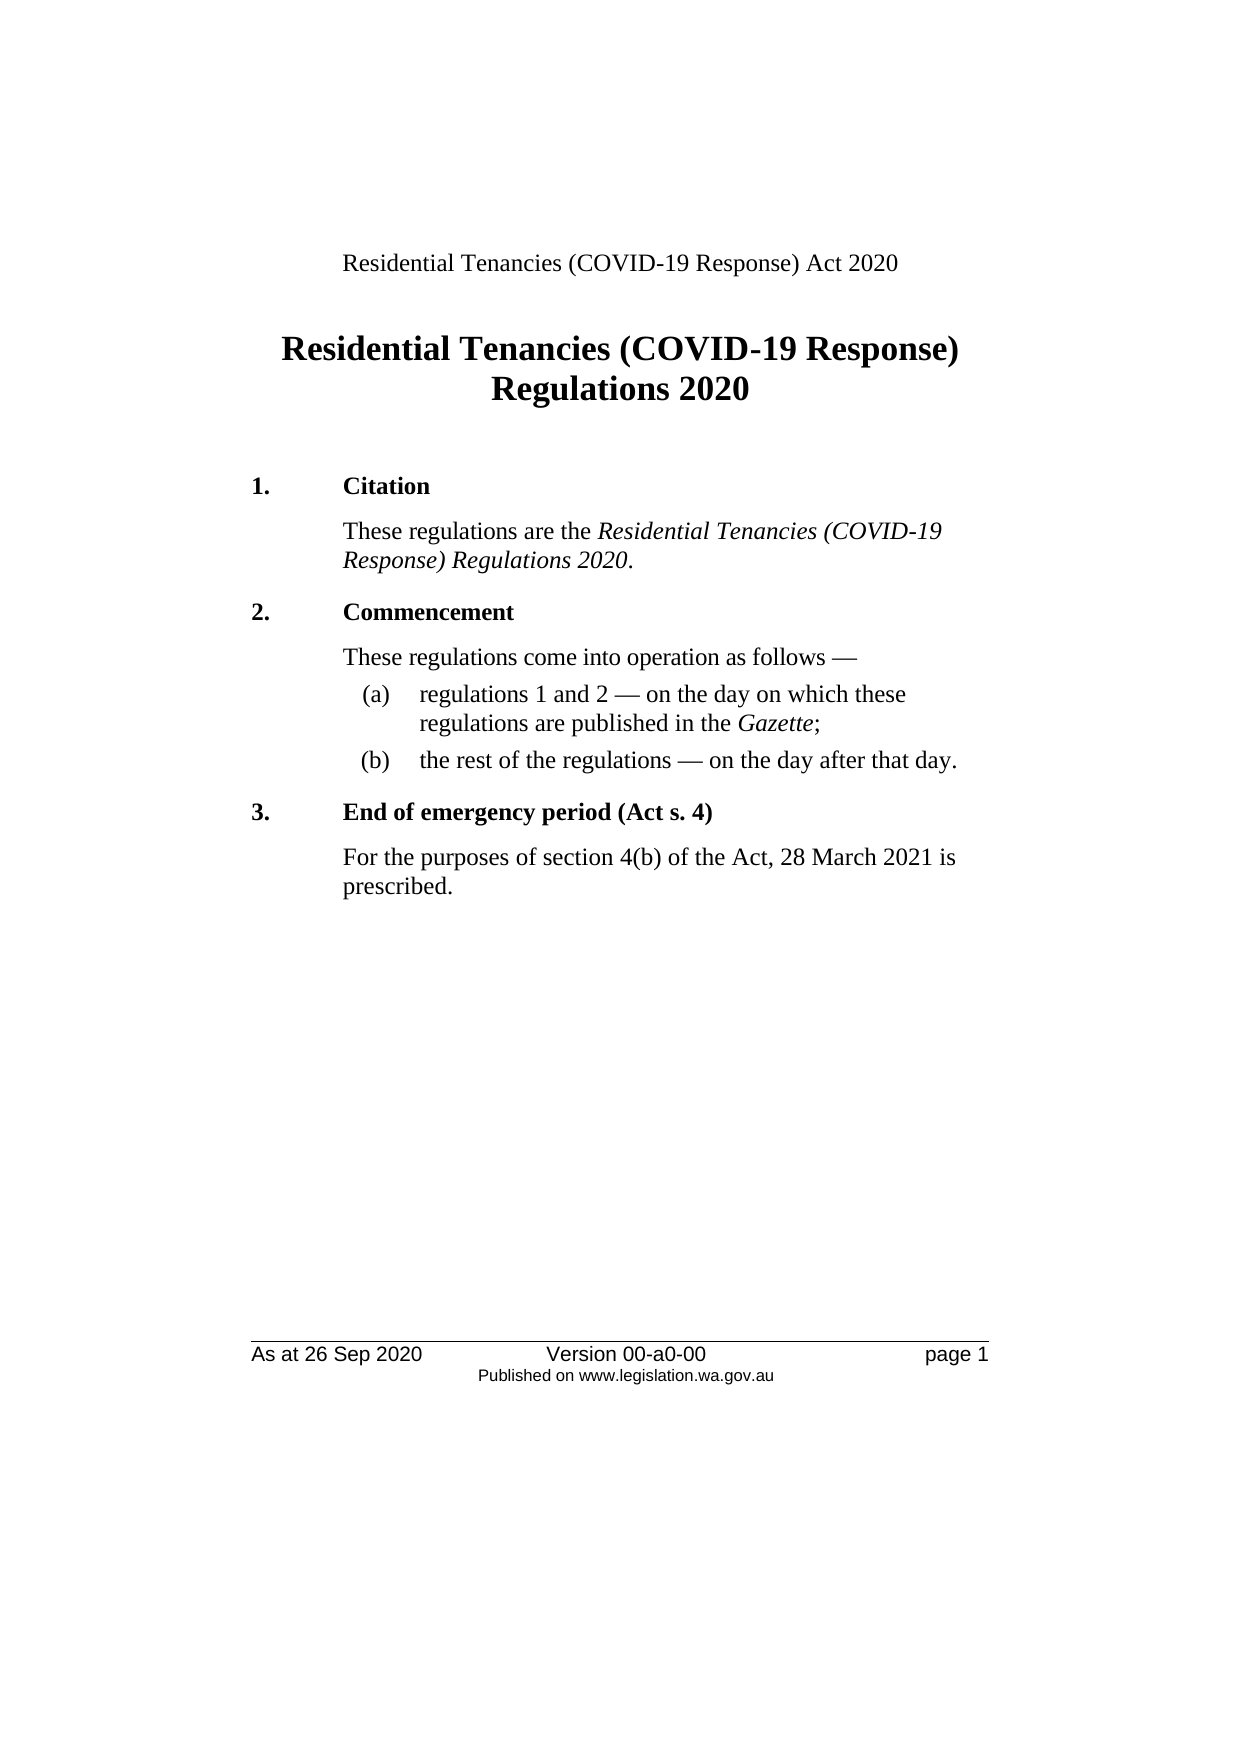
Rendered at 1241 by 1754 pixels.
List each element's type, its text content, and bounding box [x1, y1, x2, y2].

text Residential Tenancies (COVID-19 Response) Act 2020 [251, 248, 989, 277]
subtitle 1. Citation [251, 471, 989, 500]
text These regulations are the Residential Tenancies (COVID-19 Response) Regulations 2020. [251, 516, 989, 574]
text Residential Tenancies (COVID-19 Response) Regulations 2020 [251, 327, 989, 408]
subtitle 2. Commencement [251, 597, 989, 626]
text For the purposes of section 4(b) of the Act, 28 March 2021 is prescribed. [251, 842, 989, 900]
text These regulations come into operation as follows — [251, 642, 989, 671]
text (a) regulations 1 and 2 — on the day on which these regulations are published in the Gazette; [251, 679, 989, 737]
text (b) the rest of the regulations — on the day after that day. [251, 745, 989, 774]
subtitle 3. End of emergency period (Act s. 4) [251, 797, 989, 826]
